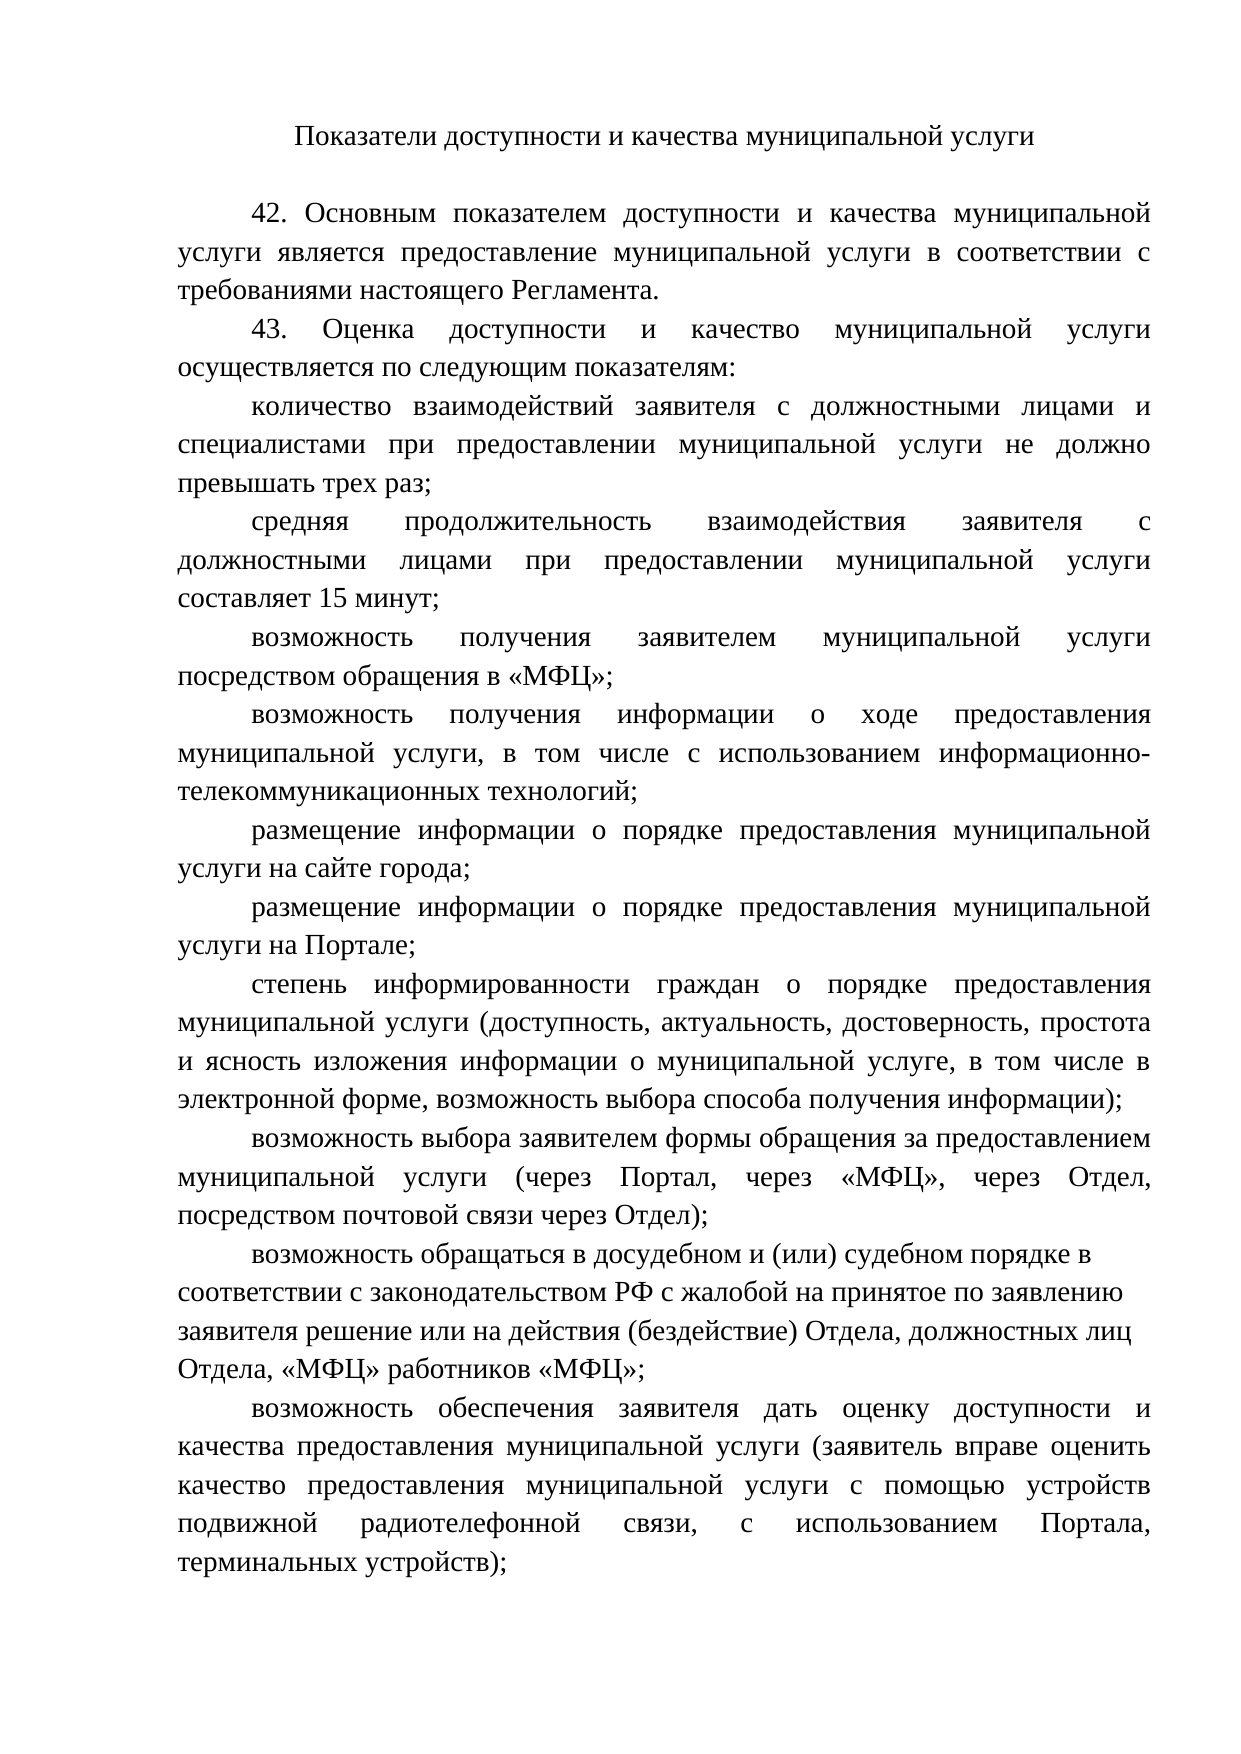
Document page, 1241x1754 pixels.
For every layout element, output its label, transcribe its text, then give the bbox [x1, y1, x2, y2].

text размещение информации о порядке предоставления муниципальной услуги на Портале; [177, 889, 1152, 961]
text степень информированности граждан о порядке предоставления муниципальной услуги (доступность, актуальность, достоверность, простота и ясность изложения информации о муниципальной услуге, в том числе в электронной форме, возможность выбора способа получения информации); [177, 966, 1152, 1115]
text размещение информации о порядке предоставления муниципальной услуги на сайте города; [177, 812, 1152, 884]
text средняя продолжительность взаимодействия заявителя с должностными лицами при предоставлении муниципальной услуги составляет 15 минут; [177, 503, 1152, 614]
text возможность выбора заявителем формы обращения за предоставлением муниципальной услуги (через Портал, через «МФЦ», через Отдел, посредством почтовой связи через Отдел); [177, 1120, 1152, 1231]
text возможность получения заявителем муниципальной услуги посредством обращения в «МФЦ»; [177, 619, 1152, 691]
text возможность обращаться в досудебном и (или) судебном порядке в соответствии с законодательством РФ с жалобой на принятое по заявлению заявителя решение или на действия (бездействие) Отдела, должностных лиц Отдела, «МФЦ» работников «МФЦ»; [177, 1236, 1152, 1385]
text возможность получения информации о ходе предоставления муниципальной услуги, в том числе с использованием информационно-телекоммуникационных технологий; [177, 696, 1152, 807]
text Показатели доступности и качества муниципальной услуги [177, 118, 1152, 152]
text количество взаимодействий заявителя с должностными лицами и специалистами при предоставлении муниципальной услуги не должно превышать трех раз; [177, 388, 1152, 498]
text возможность обеспечения заявителя дать оценку доступности и качества предоставления муниципальной услуги (заявитель вправе оценить качество предоставления муниципальной услуги с помощью устройств подвижной радиотелефонной связи, с использованием Портала, терминальных устройств); [177, 1390, 1152, 1578]
text 42. Основным показателем доступности и качества муниципальной услуги является предоставление муниципальной услуги в соответствии с требованиями настоящего Регламента. [177, 195, 1152, 306]
text 43. Оценка доступности и качество муниципальной услуги осуществляется по следующим показателям: [177, 311, 1152, 383]
